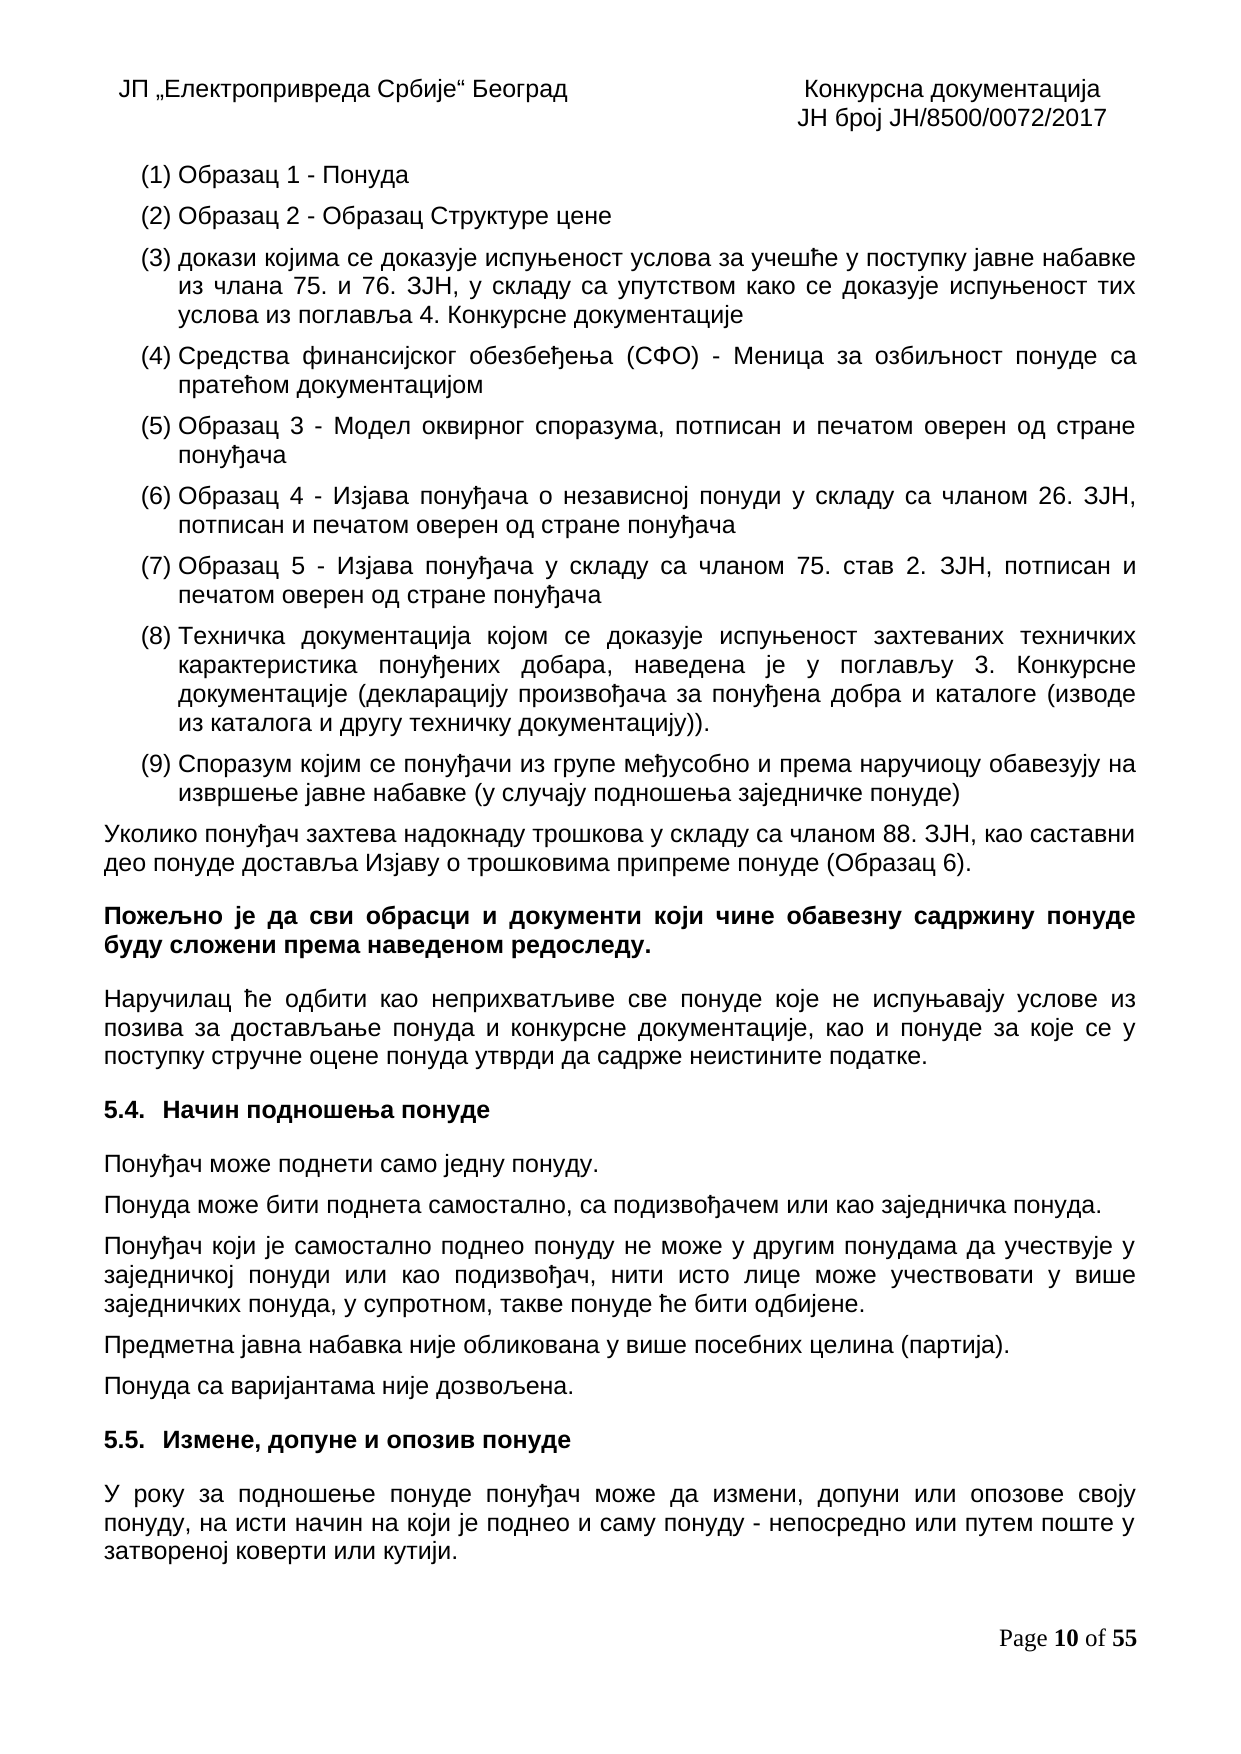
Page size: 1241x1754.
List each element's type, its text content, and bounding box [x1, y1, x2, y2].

text Понуђач који је самостално поднео понуду не може у другим понудама да учествује у заједничкој понуди или као подизвођач, нити исто лице може учествовати у више заједничких понуда, у супротном, такве понуде ће бити одбијене. [103, 1231, 1137, 1317]
list Образац 4 - Изјава понуђача о независној понуди у складу са чланом 26. ЗЈН, потписан и печатом оверен од стране понуђача [141, 481, 1137, 539]
list Измене, допуне и опозив понуде [103, 1425, 1137, 1454]
list Образац 2 - Образац Структуре цене [141, 201, 1137, 230]
text Предметна јавна набавка није обликована у више посебних целина (партија). [103, 1330, 1137, 1359]
list Споразум којим се понуђачи из групе међусобно и према наручиоцу обавезују на извршење јавне набавке (у случају подношења заједничке понуде) [141, 749, 1137, 806]
text Пожељно је да сви обрасци и документи који чине обавезну садржину понуде буду сложени према наведеном редоследу. [103, 901, 1137, 959]
text Уколико понуђач захтева надокнаду трошкова у складу са чланом 88. ЗЈН, као саставни део понуде доставља Изјаву о трошковима припреме понуде (Образац 6). [103, 819, 1137, 876]
list докази којима се доказује испуњеност услова за учешће у поступку јавне набавке из члана 75. и 76. ЗЈН, у складу са упутством како се доказује испуњеност тих услова из поглавља 4. Конкурсне документације [141, 242, 1137, 329]
list Техничка документација којом се доказује испуњеност захтеваних техничких карактеристика понуђених добара, наведена је у поглављу 3. Конкурсне документације (декларацију произвођача за понуђена добра и каталоге (изводе из каталога и другу техничку документацију)). [141, 621, 1137, 736]
list Начин подношења понуде [103, 1095, 1137, 1124]
list Средства финансијског обезбеђења (СФО) - Меница за озбиљност понуде са пратећом документацијом [141, 341, 1137, 399]
text Наручилац ће одбити као неприхватљиве све понуде које не испуњавају услове из позива за достављање понуда и конкурсне документације, као и понуде за које се у поступку стручне оцене понуда утврди да садрже неистините податке. [103, 984, 1137, 1070]
list Образац 1 - Понуда [141, 160, 1137, 189]
text Понуђач може поднети само једну понуду. [103, 1149, 1137, 1177]
list Образац 5 - Изјава понуђача у складу са чланом 75. став 2. ЗЈН, потписан и печатом оверен од стране понуђача [141, 551, 1137, 609]
list Образац 3 - Модел оквирног споразума, потписан и печатом оверен од стране понуђача [141, 411, 1137, 469]
text У року за подношење понуде понуђач може да измени, допуни или опозове своју понуду, на исти начин на који је поднео и саму понуду - непосредно или путем поште у затвореној коверти или кутији. [103, 1479, 1137, 1565]
text Понуда са варијантама није дозвољена. [103, 1371, 1137, 1400]
text Понуда може бити поднета самостално, са подизвођачем или као заједничка понуда. [103, 1190, 1137, 1219]
